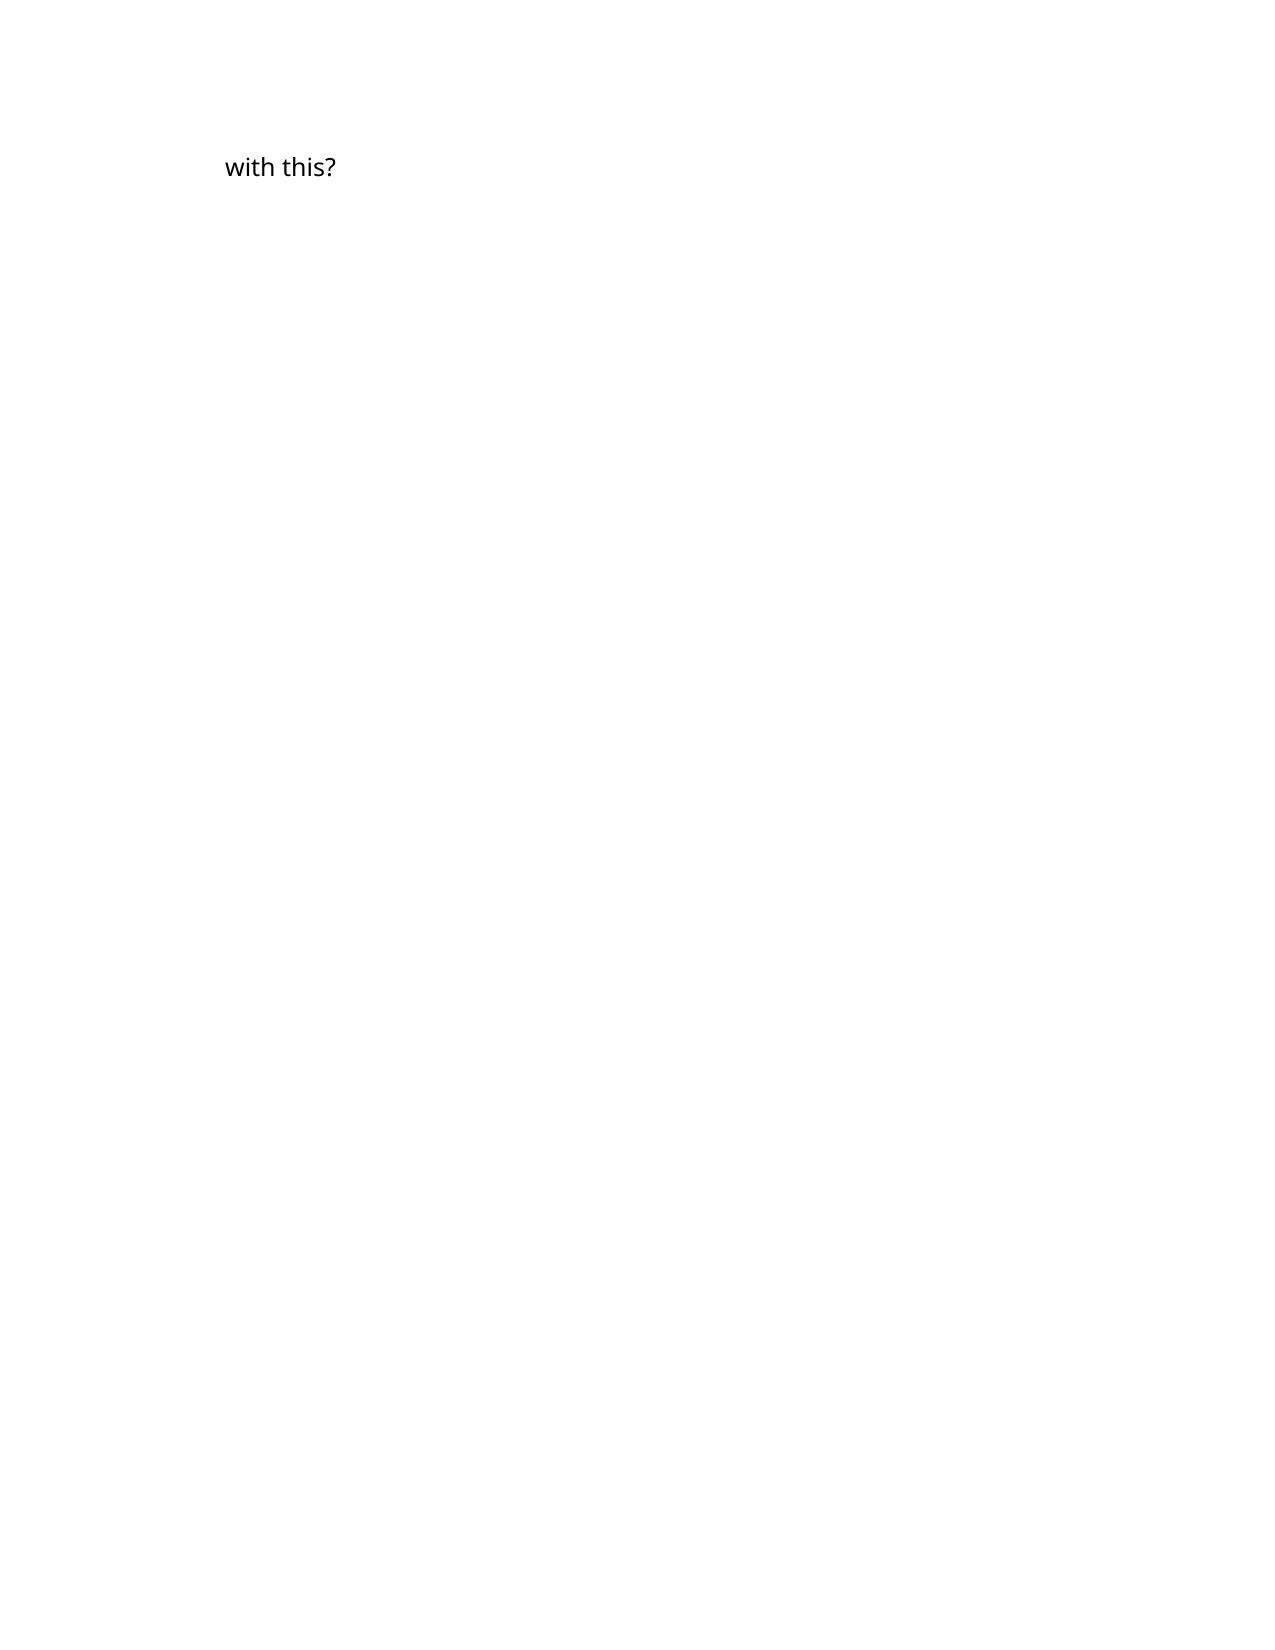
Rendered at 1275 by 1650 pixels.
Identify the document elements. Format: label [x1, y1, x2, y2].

list [188, 150, 1125, 184]
